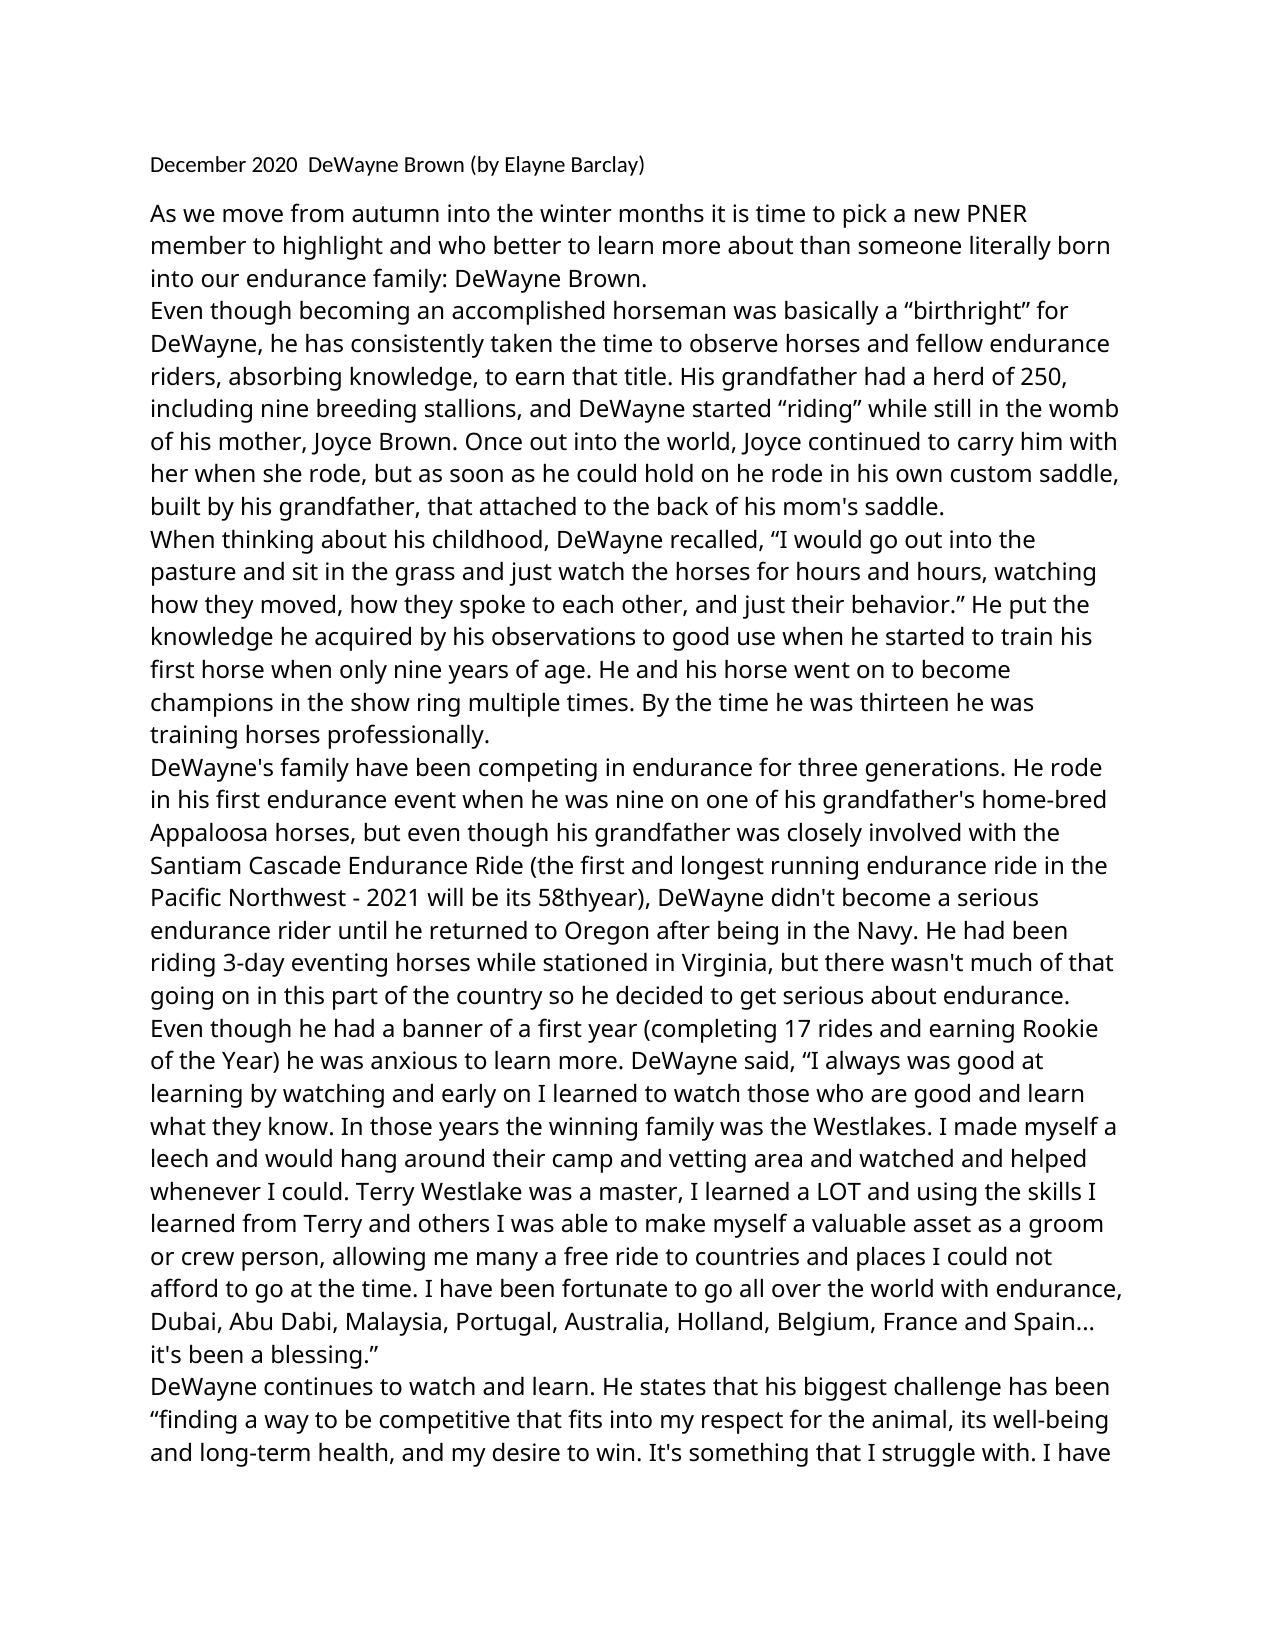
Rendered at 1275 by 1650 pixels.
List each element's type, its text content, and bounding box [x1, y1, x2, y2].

text DeWayne's family have been competing in endurance for three generations. He rode in his first endurance event when he was nine on one of his grandfather's home-bred Appaloosa horses, but even though his grandfather was closely involved with the Santiam Cascade Endurance Ride (the first and longest running endurance ride in the Pacific Northwest - 2021 will be its 58thyear), DeWayne didn't become a serious endurance rider until he returned to Oregon after being in the Navy. He had been riding 3-day eventing horses while stationed in Virginia, but there wasn't much of that going on in this part of the country so he decided to get serious about endurance. Even though he had a banner of a first year (completing 17 rides and earning Rookie of the Year) he was anxious to learn more. DeWayne said, “I always was good at learning by watching and early on I learned to watch those who are good and learn what they know. In those years the winning family was the Westlakes. I made myself a leech and would hang around their camp and vetting area and watched and helped whenever I could. Terry Westlake was a master, I learned a LOT and using the skills I learned from Terry and others I was able to make myself a valuable asset as a groom or crew person, allowing me many a free ride to countries and places I could not afford to go at the time. I have been fortunate to go all over the world with endurance, Dubai, Abu Dabi, Malaysia, Portugal, Australia, Holland, Belgium, France and Spain... it's been a blessing.” [150, 751, 1125, 1370]
text Even though becoming an accomplished horseman was basically a “birthright” for DeWayne, he has consistently taken the time to observe horses and fellow endurance riders, absorbing knowledge, to earn that title. His grandfather had a herd of 250, including nine breeding stallions, and DeWayne started “riding” while still in the womb of his mother, Joyce Brown. Once out into the world, Joyce continued to carry him with her when she rode, but as soon as he could hold on he rode in his own custom saddle, built by his grandfather, that attached to the back of his mom's saddle. [150, 294, 1125, 522]
text December 2020 DeWayne Brown (by Elayne Barclay) [150, 150, 1125, 178]
text When thinking about his childhood, DeWayne recalled, “I would go out into the pasture and sit in the grass and just watch the horses for hours and hours, watching how they moved, how they spoke to each other, and just their behavior.” He put the knowledge he acquired by his observations to good use when he started to train his first horse when only nine years of age. He and his horse went on to become champions in the show ring multiple times. By the time he was thirteen he was training horses professionally. [150, 522, 1125, 751]
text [150, 1370, 1125, 1468]
text As we move from autumn into the winter months it is time to pick a new PNER member to highlight and who better to learn more about than someone literally born into our endurance family: DeWayne Brown. [150, 196, 1125, 294]
